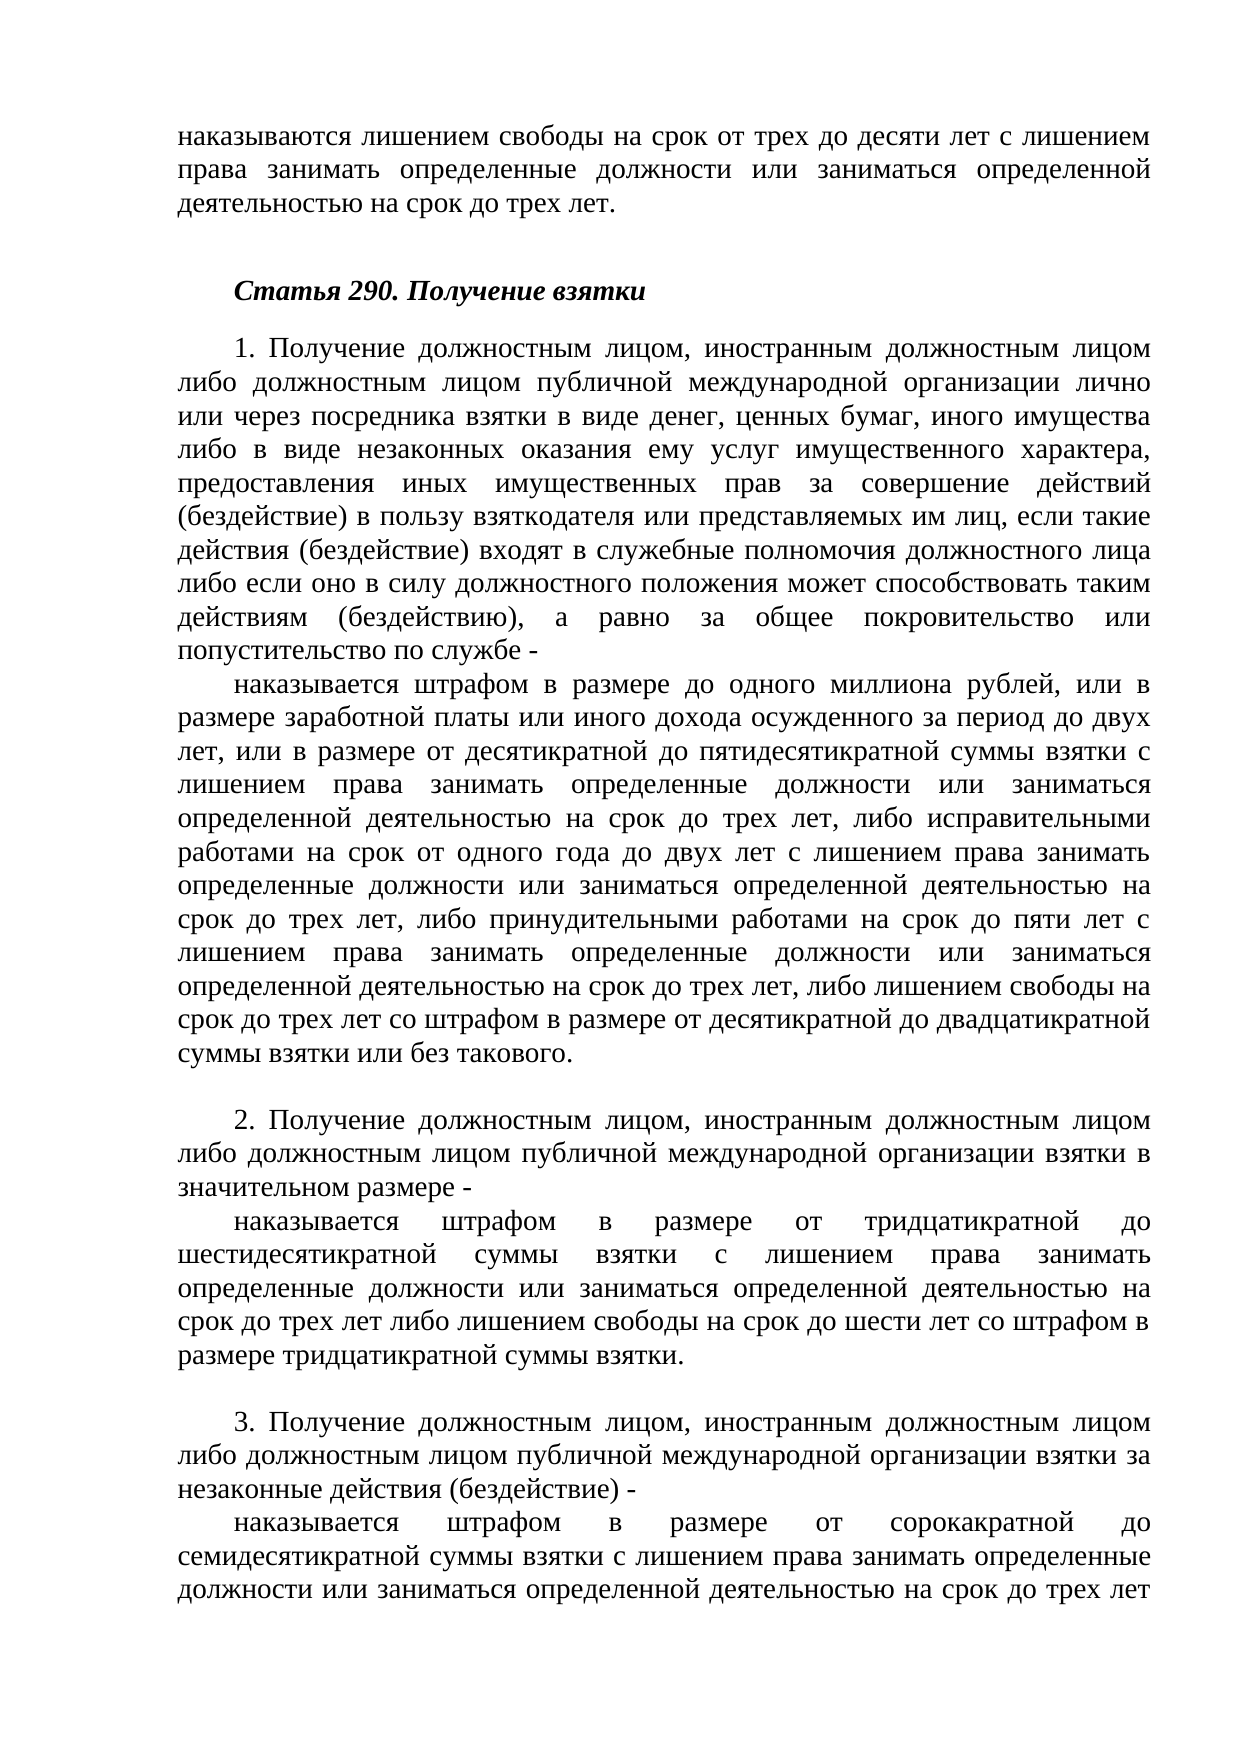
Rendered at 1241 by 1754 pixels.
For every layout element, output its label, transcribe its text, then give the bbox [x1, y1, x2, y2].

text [177, 1504, 1152, 1605]
text 1. Получение должностным лицом, иностранным должностным лицом либо должностным лицом публичной международной организации лично или через посредника взятки в виде денег, ценных бумаг, иного имущества либо в виде незаконных оказания ему услуг имущественного характера, предоставления иных имущественных прав за совершение действий (бездействие) в пользу взяткодателя или представляемых им лиц, если такие действия (бездействие) входят в служебные полномочия должностного лица либо если оно в силу должностного положения может способствовать таким действиям (бездействию), а равно за общее покровительство или попустительство по службе - [177, 331, 1152, 666]
text наказываются лишением свободы на срок от трех до десяти лет с лишением права занимать определенные должности или заниматься определенной деятельностью на срок до трех лет. [177, 118, 1152, 219]
text наказывается штрафом в размере до одного миллиона рублей, или в размере заработной платы или иного дохода осужденного за период до двух лет, или в размере от десятикратной до пятидесятикратной суммы взятки с лишением права занимать определенные должности или заниматься определенной деятельностью на срок до трех лет, либо исправительными работами на срок от одного года до двух лет с лишением права занимать определенные должности или заниматься определенной деятельностью на срок до трех лет, либо принудительными работами на срок до пяти лет с лишением права занимать определенные должности или заниматься определенной деятельностью на срок до трех лет, либо лишением свободы на срок до трех лет со штрафом в размере от десятикратной до двадцатикратной суммы взятки или без такового. [177, 666, 1152, 1068]
text Статья 290. Получение взятки [177, 273, 1152, 307]
text 2. Получение должностным лицом, иностранным должностным лицом либо должностным лицом публичной международной организации взятки в значительном размере - [177, 1102, 1152, 1203]
text 3. Получение должностным лицом, иностранным должностным лицом либо должностным лицом публичной международной организации взятки за незаконные действия (бездействие) - [177, 1404, 1152, 1504]
text наказывается штрафом в размере от тридцатикратной до шестидесятикратной суммы взятки с лишением права занимать определенные должности или заниматься определенной деятельностью на срок до трех лет либо лишением свободы на срок до шести лет со штрафом в размере тридцатикратной суммы взятки. [177, 1203, 1152, 1370]
